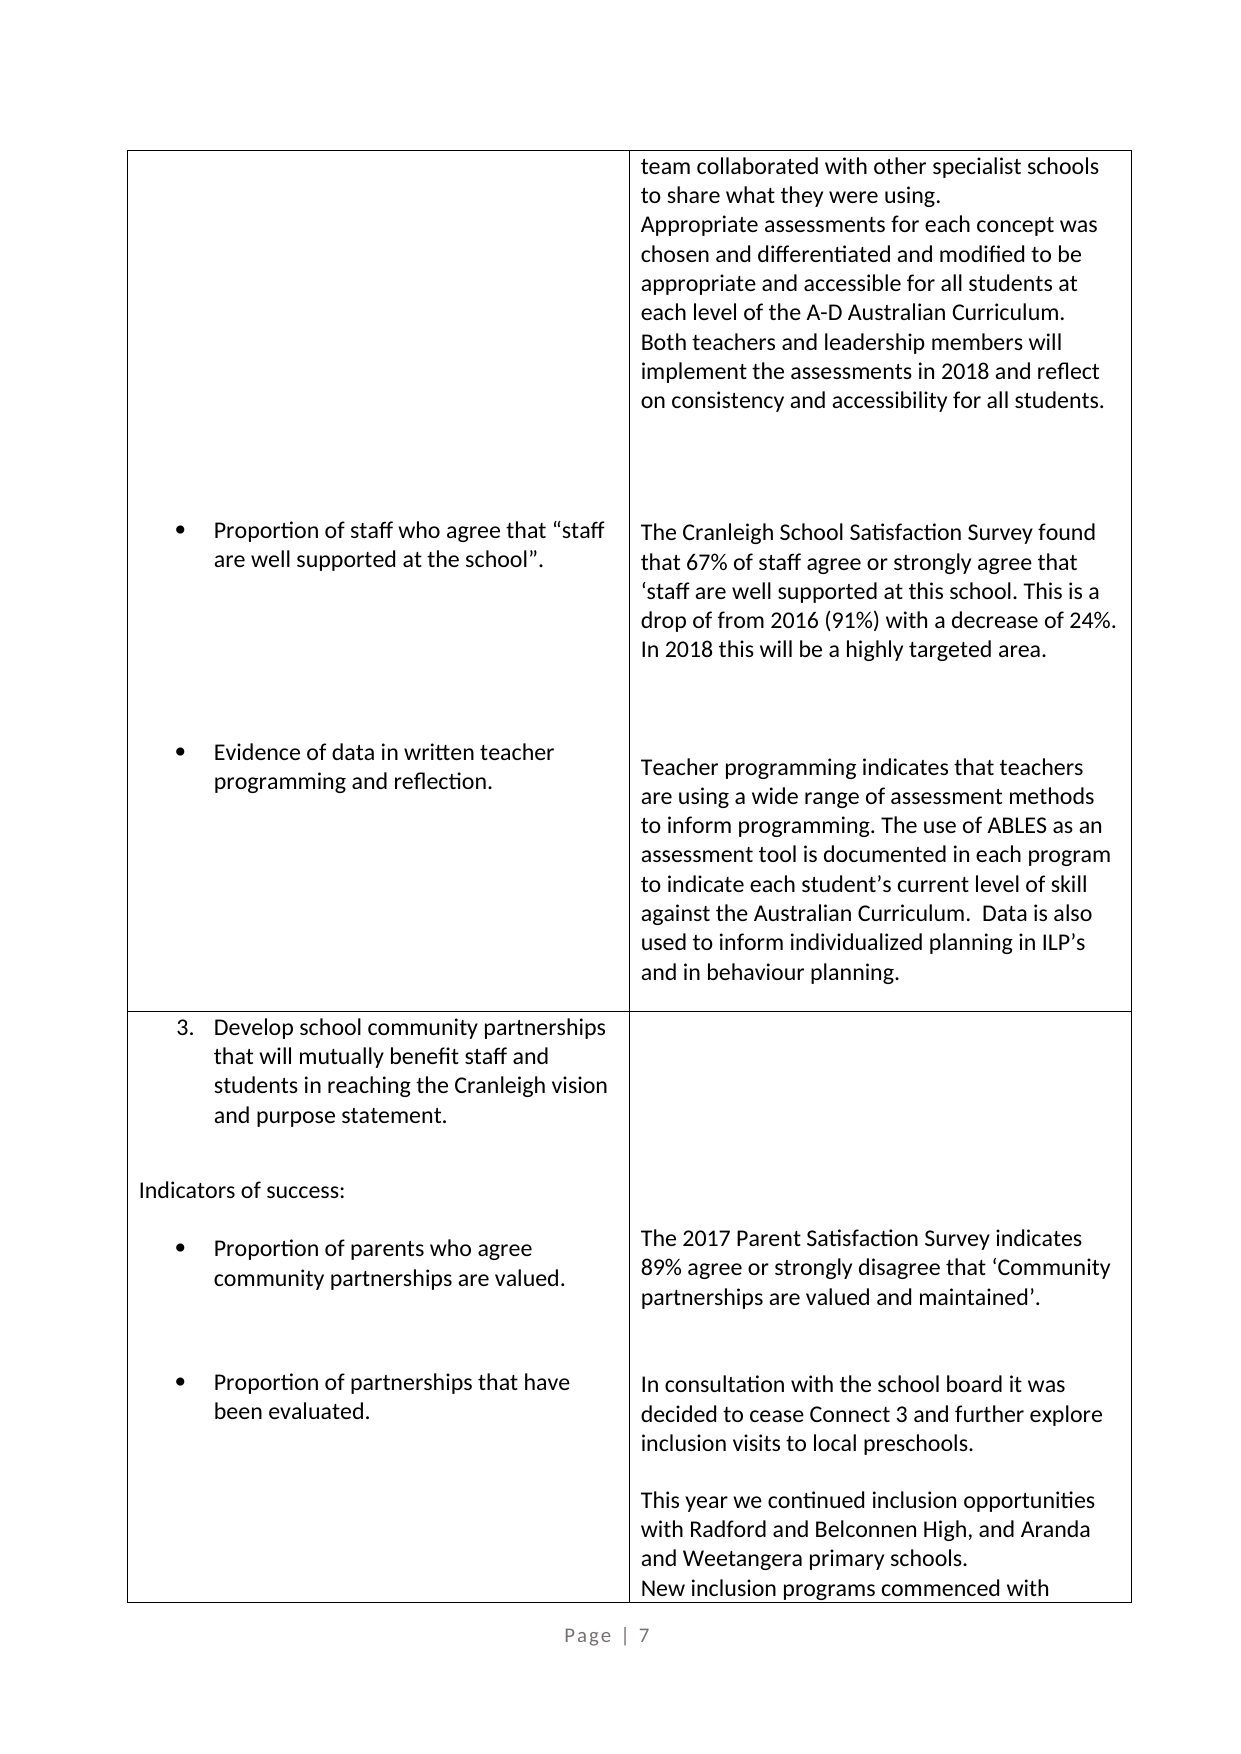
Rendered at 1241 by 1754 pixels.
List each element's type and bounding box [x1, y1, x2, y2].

table_cell [128, 1012, 629, 1602]
table_cell [128, 151, 629, 1011]
table_cell [630, 1012, 1131, 1602]
table_cell [630, 151, 1131, 1011]
